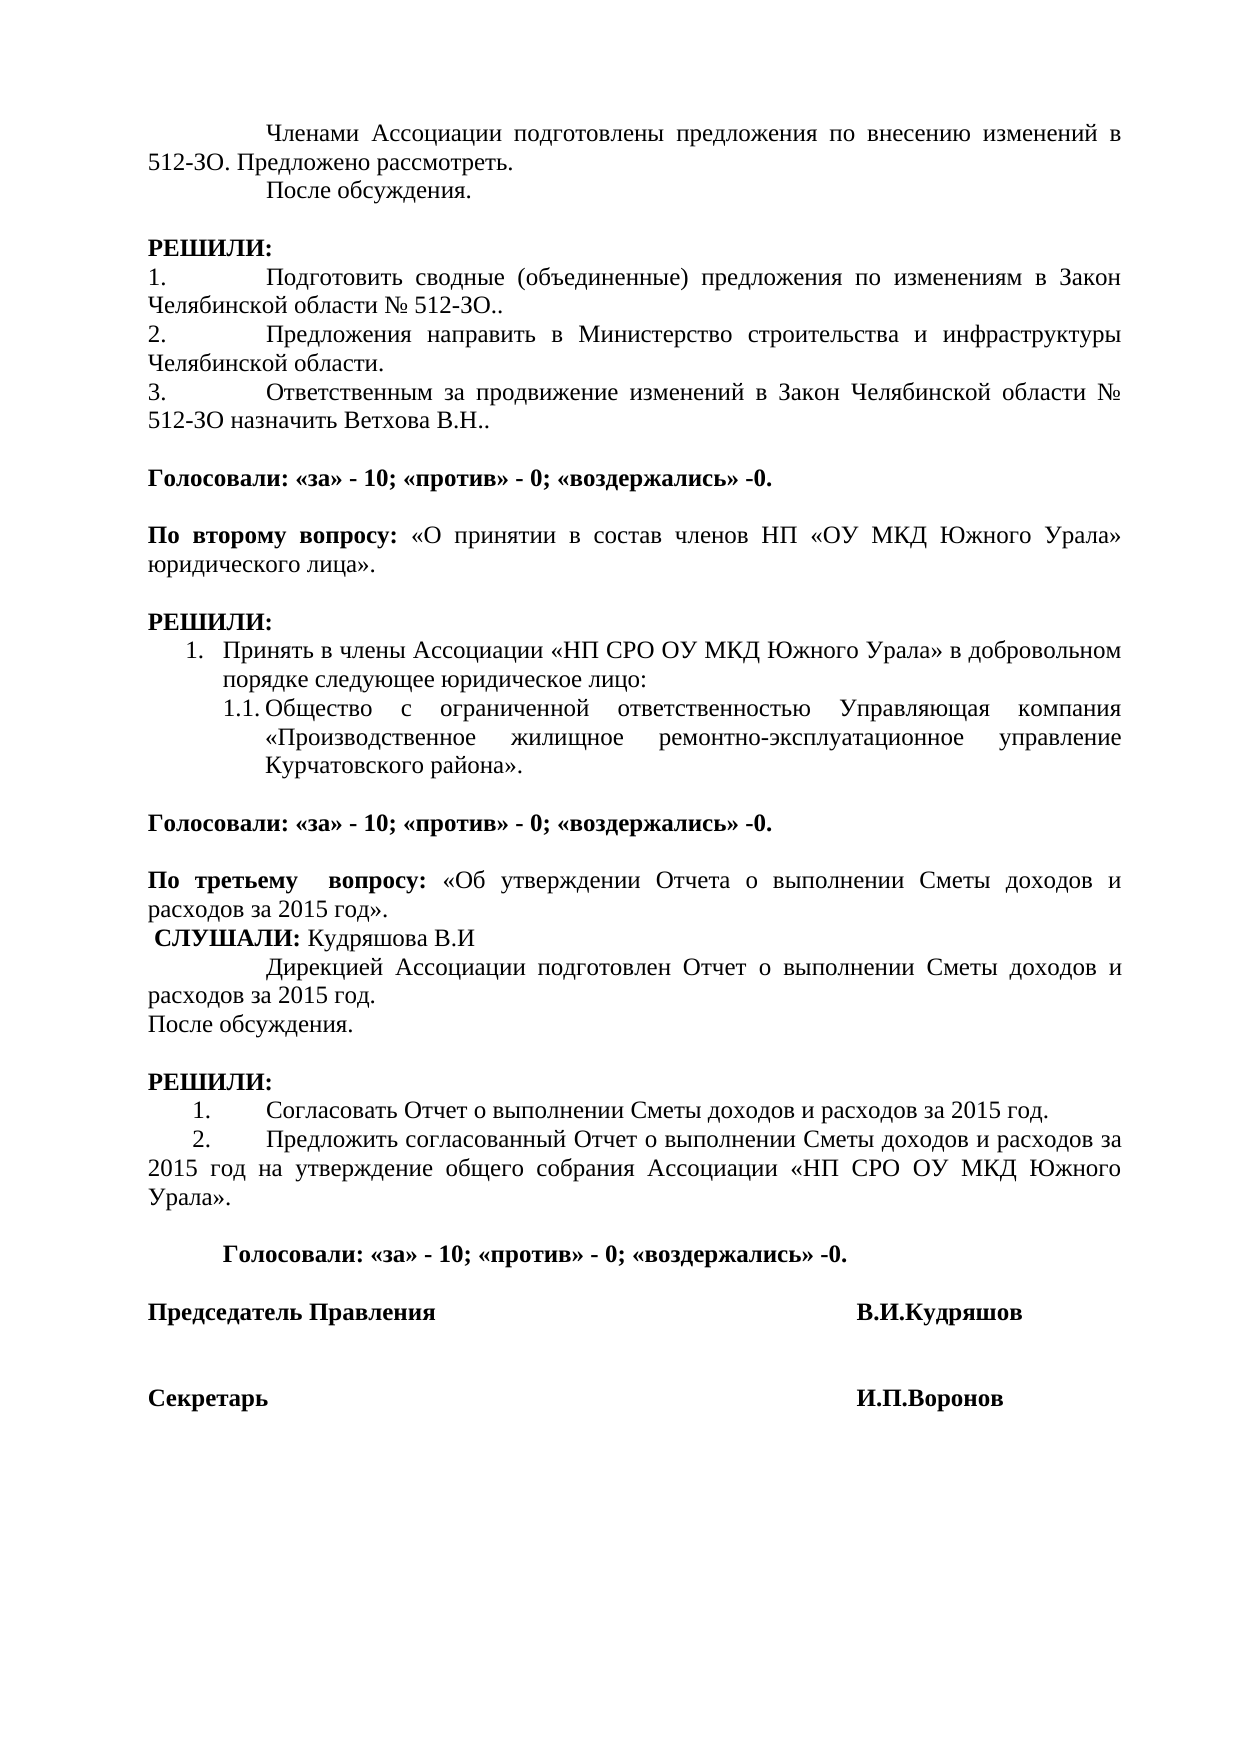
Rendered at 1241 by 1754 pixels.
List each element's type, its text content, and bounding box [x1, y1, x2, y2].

list Предложения направить в Министерство строительства и инфраструктуры Челябинской области. [148, 319, 1122, 377]
text Голосовали: «за» - 10; «против» - 0; «воздержались» -0. [223, 1239, 1122, 1268]
text Председатель Правления В.И.Кудряшов [148, 1297, 1122, 1326]
list Общество с ограниченной ответственностью Управляющая компания «Производственное жилищное ремонтно-эксплуатационное управление Курчатовского района». [223, 693, 1122, 779]
text Голосовали: «за» - 10; «против» - 0; «воздержались» -0. [148, 808, 1122, 837]
text По третьему вопросу: «Об утверждении Отчета о выполнении Сметы доходов и расходов за 2015 год». [148, 866, 1122, 923]
text Дирекцией Ассоциации подготовлен Отчет о выполнении Сметы доходов и расходов за 2015 год. [148, 952, 1122, 1009]
text Секретарь И.П.Воронов [148, 1383, 1122, 1412]
list Ответственным за продвижение изменений в Закон Челябинской области № 512-ЗО назначить Ветхова В.Н.. [148, 377, 1122, 434]
text РЕШИЛИ: [148, 233, 1122, 262]
text Голосовали: «за» - 10; «против» - 0; «воздержались» -0. [148, 463, 1122, 492]
text По второму вопросу: «О принятии в состав членов НП «ОУ МКД Южного Урала» юридического лица». [148, 521, 1122, 578]
text После обсуждения. [148, 1009, 1122, 1038]
list Принять в члены Ассоциации «НП СРО ОУ МКД Южного Урала» в добровольном порядке следующее юридическое лицо: [185, 636, 1122, 693]
text РЕШИЛИ: [148, 1067, 1122, 1096]
text РЕШИЛИ: [148, 607, 1122, 636]
list Предложить согласованный Отчет о выполнении Сметы доходов и расходов за 2015 год на утверждение общего собрания Ассоциации «НП СРО ОУ МКД Южного Урала». [148, 1124, 1122, 1211]
text СЛУШАЛИ: Кудряшова В.И [148, 923, 1122, 952]
text После обсуждения. [148, 176, 1122, 204]
text Членами Ассоциации подготовлены предложения по внесению изменений в 512-ЗО. Предложено рассмотреть. [148, 118, 1122, 176]
list Подготовить сводные (объединенные) предложения по изменениям в Закон Челябинской области № 512-ЗО.. [148, 262, 1122, 319]
list Согласовать Отчет о выполнении Сметы доходов и расходов за 2015 год. [192, 1096, 1122, 1124]
